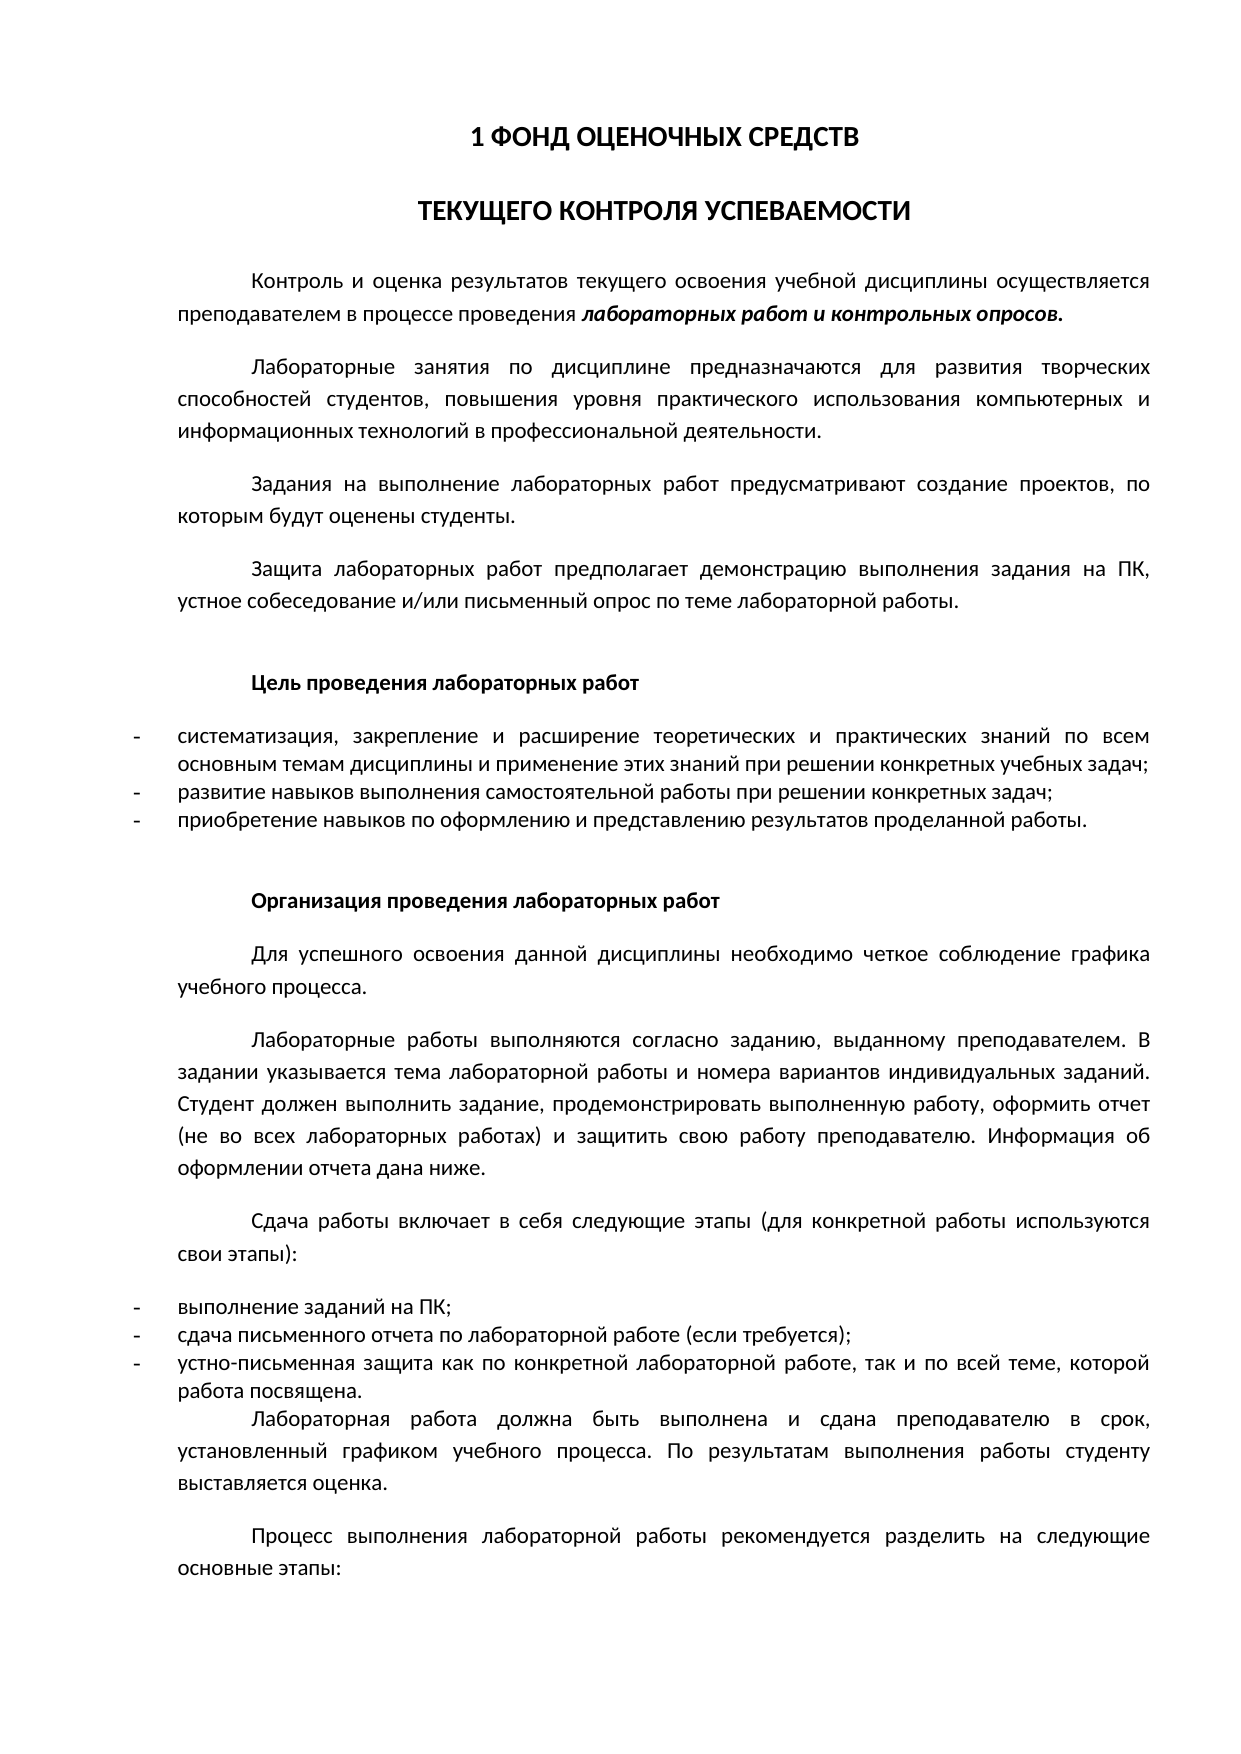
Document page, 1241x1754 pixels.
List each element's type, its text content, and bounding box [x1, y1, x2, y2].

text Процесс выполнения лабораторной работы рекомендуется разделить на следующие основные этапы: [177, 1521, 1152, 1581]
text Лабораторные занятия по дисциплине предназначаются для развития творческих способностей студентов, повышения уровня практического использования компьютерных и информационных технологий в профессиональной деятельности. [177, 352, 1152, 444]
text Задания на выполнение лабораторных работ предусматривают создание проектов, по которым будут оценены студенты. [177, 469, 1152, 529]
text Контроль и оценка результатов текущего освоения учебной дисциплины осуществляется преподавателем в процессе проведения лабораторных работ и контрольных опросов. [177, 267, 1152, 327]
text Цель проведения лабораторных работ [177, 668, 1152, 696]
text Защита лабораторных работ предполагает демонстрацию выполнения задания на ПК, устное собеседование и/или письменный опрос по теме лабораторной работы. [177, 554, 1152, 615]
list выполнение заданий на ПК; [133, 1292, 1152, 1320]
text Для успешного освоения данной дисциплины необходимо четкое соблюдение графика учебного процесса. [177, 939, 1152, 1000]
text Лабораторная работа должна быть выполнена и сдана преподавателю в срок, установленный графиком учебного процесса. По результатам выполнения работы студенту выставляется оценка. [177, 1404, 1152, 1496]
text Организация проведения лабораторных работ [177, 887, 1152, 914]
list приобретение навыков по оформлению и представлению результатов проделанной работы. [133, 806, 1152, 833]
text Лабораторные работы выполняются согласно заданию, выданному преподавателем. В задании указывается тема лабораторной работы и номера вариантов индивидуальных заданий. Студент должен выполнить задание, продемонстрировать выполненную работу, оформить отчет (не во всех лабораторных работах) и защитить свою работу преподавателю. Информация об оформлении отчета дана ниже. [177, 1025, 1152, 1182]
text Сдача работы включает в себя следующие этапы (для конкретной работы используются свои этапы): [177, 1207, 1152, 1267]
text 1 ФОНД ОЦЕНОЧНЫХ СРЕДСТВ [177, 118, 1152, 154]
list систематизация, закрепление и расширение теоретических и практических знаний по всем основным темам дисциплины и применение этих знаний при решении конкретных учебных задач; [133, 721, 1152, 777]
list устно-письменная защита как по конкретной лабораторной работе, так и по всей теме, которой работа посвящена. [133, 1348, 1152, 1404]
list развитие навыков выполнения самостоятельной работы при решении конкретных задач; [133, 777, 1152, 806]
list сдача письменного отчета по лабораторной работе (если требуется); [133, 1320, 1152, 1348]
text ТЕКУЩЕГО КОНТРОЛЯ УСПЕВАЕМОСТИ [177, 192, 1152, 228]
